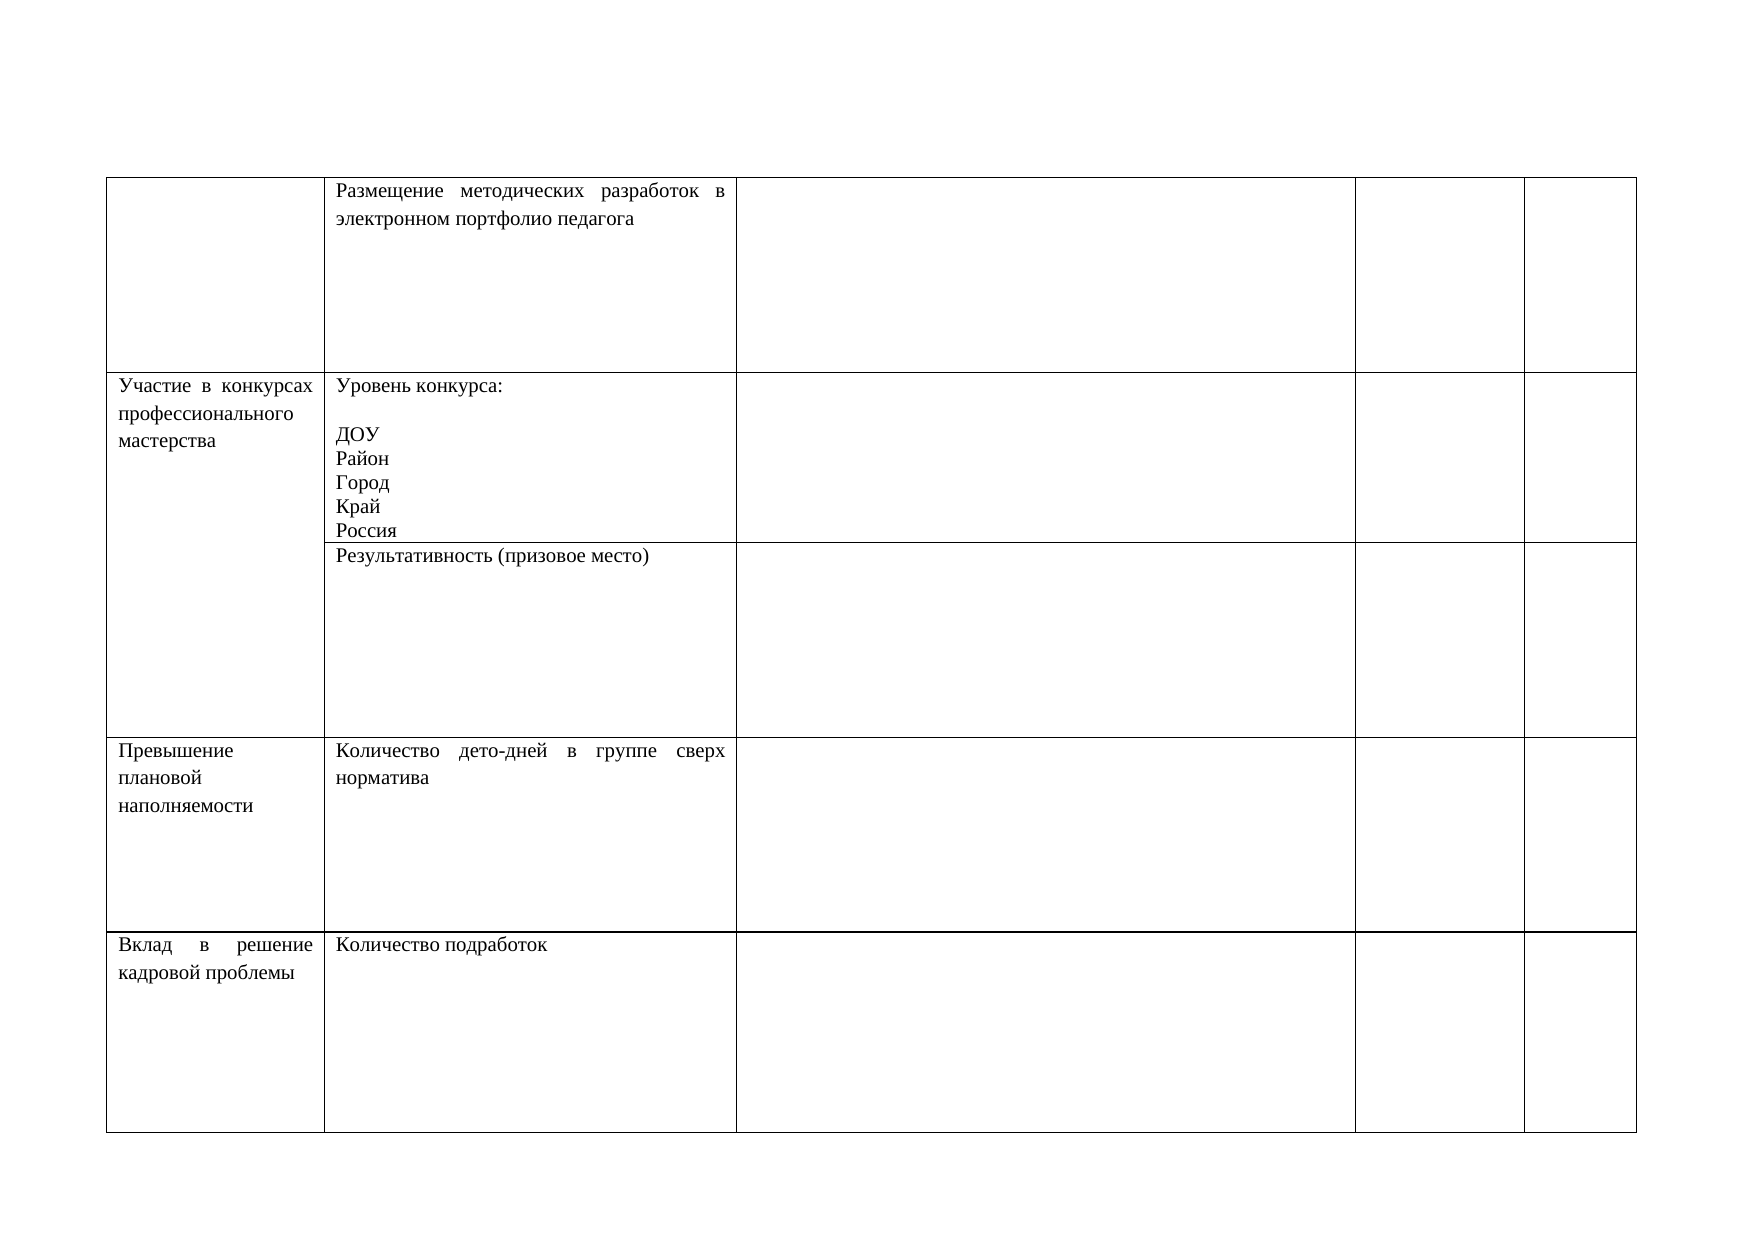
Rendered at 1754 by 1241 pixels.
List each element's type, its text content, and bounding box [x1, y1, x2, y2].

table_cell [1356, 373, 1524, 542]
table_cell [1356, 933, 1524, 1132]
table_cell [1525, 178, 1636, 372]
table_cell [737, 178, 1355, 372]
table_cell [1525, 738, 1636, 931]
table_cell Уровень конкурса: ДОУ Район Город Край Россия [325, 373, 736, 542]
table_cell [737, 738, 1355, 931]
table_cell [1356, 178, 1524, 372]
table_cell Результативность (призовое место) [325, 543, 736, 737]
table_cell Вклад в решение кадровой проблемы [107, 933, 324, 1132]
table_cell [737, 543, 1355, 737]
table_cell Размещение методических разработок в электронном портфолио педагога [325, 178, 736, 372]
table_cell Превышение плановой наполняемости [107, 738, 324, 931]
table_cell [1525, 933, 1636, 1132]
table_cell [1356, 738, 1524, 931]
table_cell [1525, 543, 1636, 737]
table_cell Количество подработок [325, 933, 736, 1132]
table_cell [737, 373, 1355, 542]
table_cell Участие в конкурсах профессионального мастерства [107, 373, 324, 737]
table_cell [1525, 373, 1636, 542]
table_cell [737, 933, 1355, 1132]
table_cell [1356, 543, 1524, 737]
table_cell Количество дето-дней в группе сверх норматива [325, 738, 736, 931]
